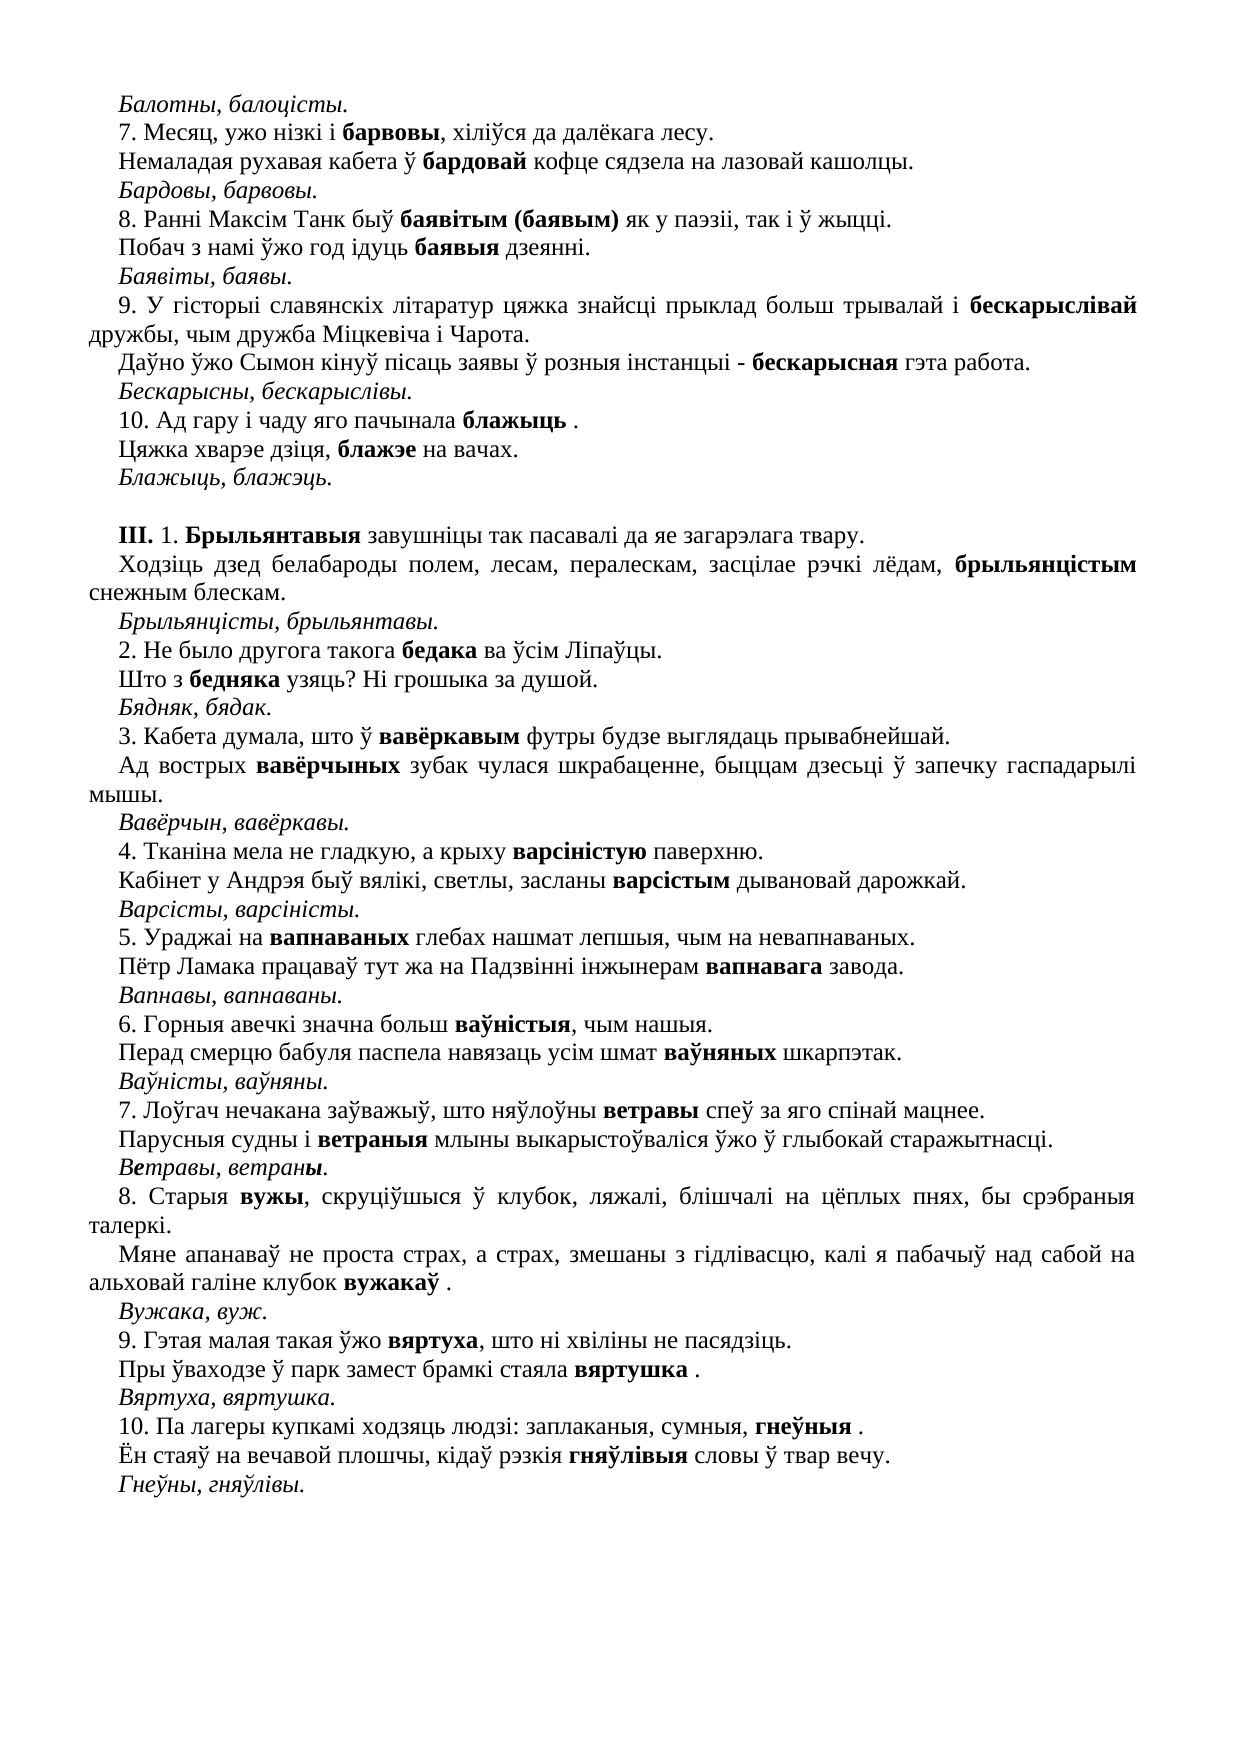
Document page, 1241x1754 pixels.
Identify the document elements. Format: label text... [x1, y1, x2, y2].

text 8. Ранні Максім Танк быў баявітым (баявым) як у паэзіі, так і ў жыцці. [88, 204, 1137, 232]
text 8. Старыя вужы, скруціўшыся ў клубок, ляжалі, блішчалі на цёплых пнях, бы срэбраныя талеркі. [88, 1181, 1137, 1239]
text 6. Горныя авечкі значна больш ваўністыя, чым нашыя. [88, 1009, 1137, 1037]
text Даўно ўжо Сымон кінуў пісаць заявы ў розныя інстанцыі - бескарысная гэта работа. [88, 347, 1137, 376]
text Вавёрчын, вавёркавы. [88, 807, 1137, 836]
text Гнеўны, гняўлівы. [88, 1469, 1137, 1497]
text 10. Па лагеры купкамі ходзяць людзі: заплаканыя, сумныя, гнеўныя . [88, 1411, 1137, 1440]
text ІІІ. 1. Брыльянтавыя завушніцы так пасавалі да яе загарэлага твару. [88, 520, 1137, 549]
text Побач з намі ўжо год ідуць баявыя дзеянні. [88, 232, 1137, 261]
text Вяртуха, вяртушка. [88, 1382, 1137, 1411]
text Ходзіць дзед белабароды полем, лесам, пералескам, засцілае рэчкі лёдам, брыльянцістым снежным блескам. [88, 549, 1137, 606]
text Што з бедняка узяць? Ні грошыка за душой. [88, 664, 1137, 692]
text Перад смерцю бабуля паспела навязаць усім шмат ваўняных шкарпэтак. [88, 1037, 1137, 1066]
text Ветравы, ветраны. [88, 1152, 1137, 1181]
text 5. Ураджаі на вапнаваных глебах нашмат лепшыя, чым на невапнаваных. [88, 922, 1137, 951]
text 2. Не было другога такога бедака ва ўсім Ліпаўцы. [88, 635, 1137, 664]
text 3. Кабета думала, што ў вавёркавым футры будзе выглядаць прывабнейшай. [88, 721, 1137, 750]
text 7. Месяц, ужо нізкі і барвовы, хіліўся да далёкага лесу. [88, 117, 1137, 146]
text Ад вострых вавёрчыных зубак чулася шкрабаценне, быццам дзесьці ў запечку гаспадарылі мышы. [88, 750, 1137, 807]
text Парусныя судны і ветраныя млыны выкарыстоўваліся ўжо ў глыбокай старажытнасці. [88, 1124, 1137, 1152]
text 10. Ад гару і чаду яго пачынала блажыць . [88, 405, 1137, 434]
text Брыльянцісты, брыльянтавы. [88, 606, 1137, 635]
text Ён стаяў на вечавой плошчы, кідаў рэзкія гняўлівыя словы ў твар вечу. [88, 1440, 1137, 1469]
text Ваўністы, ваўняны. [88, 1066, 1137, 1095]
text Пры ўваходзе ў парк замест брамкі стаяла вяртушка . [88, 1354, 1137, 1382]
text Вужака, вуж. [88, 1296, 1137, 1325]
text Мяне апанаваў не проста страх, а страх, змешаны з гідлівасцю, калі я пабачыў над сабой на альховай галіне клубок вужакаў . [88, 1239, 1137, 1296]
text Немаладая рухавая кабета ў бардовай кофце сядзела на лазовай кашолцы. [88, 146, 1137, 175]
text Бардовы, барвовы. [88, 175, 1137, 204]
text Вапнавы, вапнаваны. [88, 980, 1137, 1009]
text Варсісты, варсіністы. [88, 894, 1137, 922]
text 4. Тканіна мела не гладкую, а крыху варсіністую паверхню. [88, 836, 1137, 865]
text Блажыць, блажэць. [88, 462, 1137, 491]
text Пётр Ламака працаваў тут жа на Падзвінні інжынерам вапнавага завода. [88, 951, 1137, 980]
text 7. Лоўгач нечакана заўважыў, што няўлоўны ветравы спеў за яго спінай мацнее. [88, 1095, 1137, 1124]
text Цяжка хварэе дзіця, блажэе на вачах. [88, 434, 1137, 462]
text Кабінет у Андрэя быў вялікі, светлы, засланы варсістым дывановай дарожкай. [88, 865, 1137, 894]
text 9. У гісторыі славянскіх літаратур цяжка знайсці прыклад больш трывалай і бескарыслівай дружбы, чым дружба Міцкевіча і Чарота. [88, 290, 1137, 347]
text Бядняк, бядак. [88, 692, 1137, 721]
text Балотны, балоцісты. [88, 89, 1137, 117]
text 9. Гэтая малая такая ўжо вяртуха, што ні хвіліны не пасядзіць. [88, 1325, 1137, 1354]
text Баявіты, баявы. [88, 261, 1137, 290]
text Бескарысны, бескарыслівы. [88, 376, 1137, 405]
